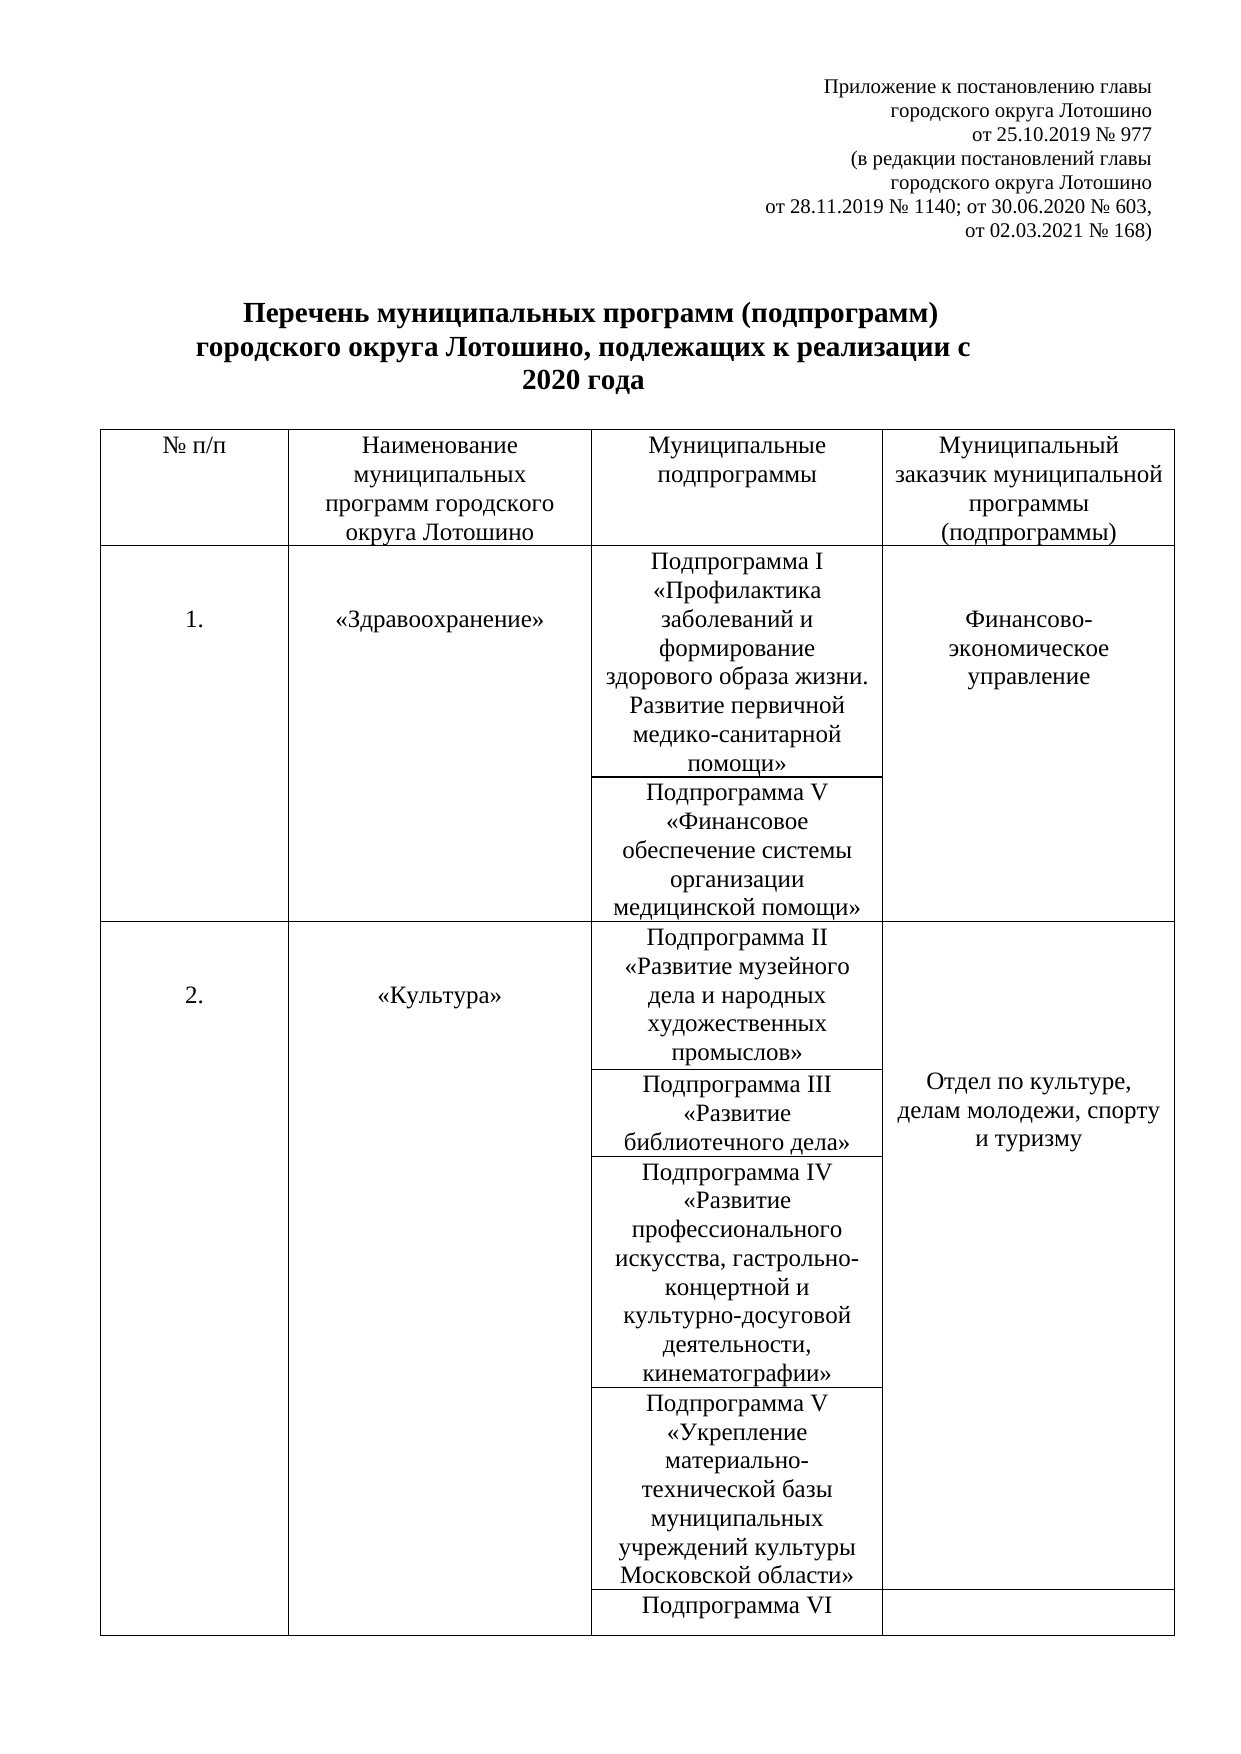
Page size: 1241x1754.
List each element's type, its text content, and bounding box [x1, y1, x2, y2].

table_cell [883, 1590, 1174, 1635]
text городского округа Лотошино [177, 98, 1152, 122]
table_cell Подпрограмма II «Развитие музейного дела и народных художественных промыслов» [592, 922, 882, 1068]
table_header Муниципальный заказчик муниципальной программы (подпрограммы) [883, 430, 1174, 545]
text от 25.10.2019 № 977 [177, 122, 1152, 146]
text (в редакции постановлений главы [177, 146, 1152, 170]
table_cell Подпрограмма IV «Развитие профессионального искусства, гастрольно-концертной и культурно-досуговой деятельности, кинематографии» [592, 1157, 882, 1387]
table_cell «Здравоохранение» [289, 546, 591, 921]
table_cell Финансово-экономическое управление [883, 546, 1174, 921]
table_header № п/п [101, 430, 288, 545]
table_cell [592, 1590, 882, 1635]
table_cell 1. [101, 546, 288, 921]
table_cell «Культура» [289, 922, 591, 1635]
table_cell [883, 922, 1174, 1589]
text городского округа Лотошино [177, 170, 1152, 194]
text Приложение к постановлению главы [177, 74, 1152, 98]
table_cell Подпрограмма V «Финансовое обеспечение системы организации медицинской помощи» [592, 778, 882, 921]
text Перечень муниципальных программ (подпрограмм) [177, 295, 1004, 329]
table_header Муниципальные подпрограммы [592, 430, 882, 545]
text от 28.11.2019 № 1140; от 30.06.2020 № 603, [177, 194, 1152, 218]
text городского округа Лотошино, подлежащих к реализации с 2020 года [177, 329, 989, 396]
table_cell Подпрограмма I «Профилактика заболеваний и формирование здорового образа жизни. Развитие первичной медико-санитарной помощи» [592, 546, 882, 776]
text от 02.03.2021 № 168) [177, 218, 1152, 242]
table_cell 2. [101, 922, 288, 1635]
table_cell Подпрограмма V «Укрепление материально-технической базы муниципальных учреждений культуры Московской области» [592, 1388, 882, 1589]
table_cell Подпрограмма III «Развитие библиотечного дела» [592, 1070, 882, 1156]
table_header Наименование муниципальных программ городского округа Лотошино [289, 430, 591, 545]
